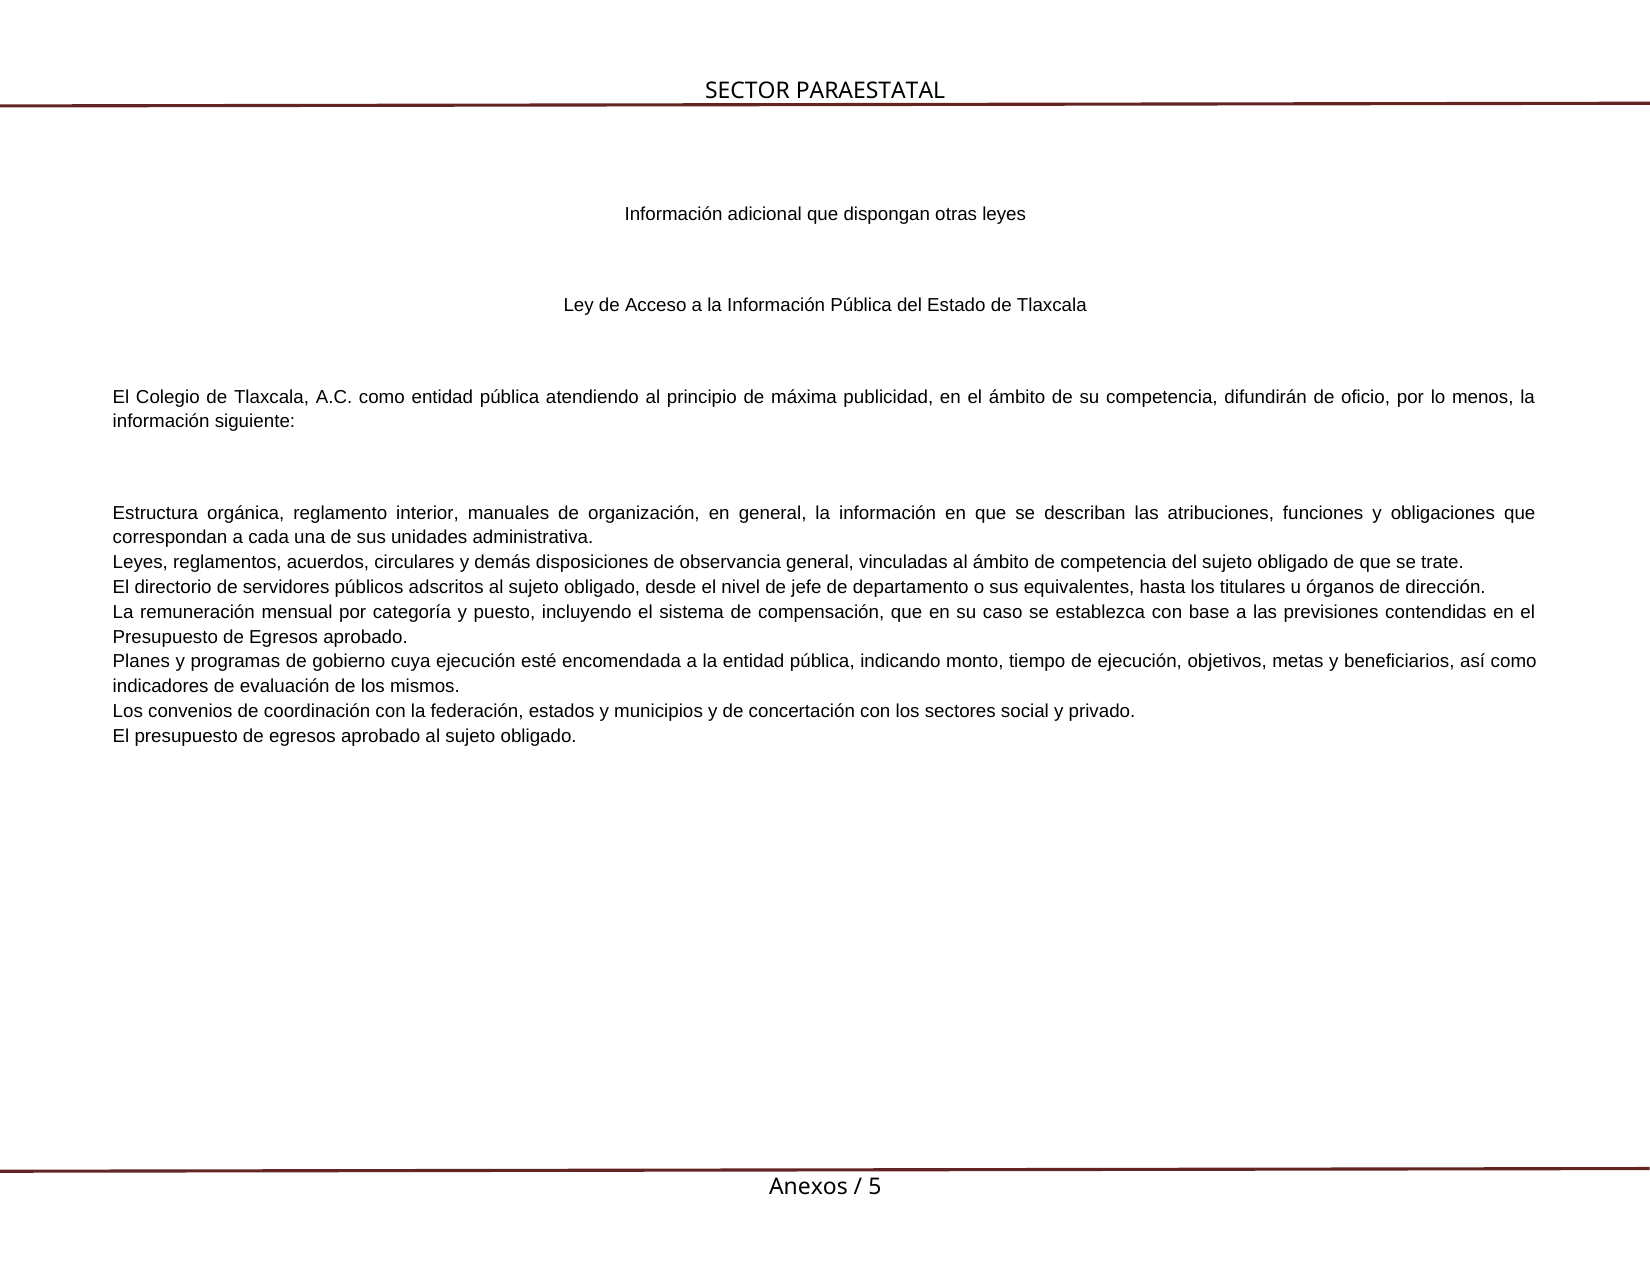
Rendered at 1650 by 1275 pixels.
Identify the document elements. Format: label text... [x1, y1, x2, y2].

text Información adicional que dispongan otras leyes [112, 203, 1537, 224]
text El Colegio de Tlaxcala, A.C. como entidad pública atendiendo al principio de máxima publicidad, en el ámbito de su competencia, difundirán de oficio, por lo menos, la información siguiente: [112, 386, 1537, 432]
text Planes y programas de gobierno cuya ejecución esté encomendada a la entidad pública, indicando monto, tiempo de ejecución, objetivos, metas y beneficiarios, así como indicadores de evaluación de los mismos. [112, 650, 1537, 697]
text La remuneración mensual por categoría y puesto, incluyendo el sistema de compensación, que en su caso se establezca con base a las previsiones contendidas en el Presupuesto de Egresos aprobado. [112, 601, 1537, 647]
text Leyes, reglamentos, acuerdos, circulares y demás disposiciones de observancia general, vinculadas al ámbito de competencia del sujeto obligado de que se trate. [112, 551, 1537, 573]
text El directorio de servidores públicos adscritos al sujeto obligado, desde el nivel de jefe de departamento o sus equivalentes, hasta los titulares u órganos de dirección. [112, 576, 1537, 597]
text Los convenios de coordinación con la federación, estados y municipios y de concertación con los sectores social y privado. [112, 700, 1537, 721]
text Ley de Acceso a la Información Pública del Estado de Tlaxcala [112, 294, 1537, 316]
text Estructura orgánica, reglamento interior, manuales de organización, en general, la información en que se describan las atribuciones, funciones y obligaciones que correspondan a cada una de sus unidades administrativa. [112, 502, 1537, 548]
text El presupuesto de egresos aprobado al sujeto obligado. [112, 725, 1537, 746]
